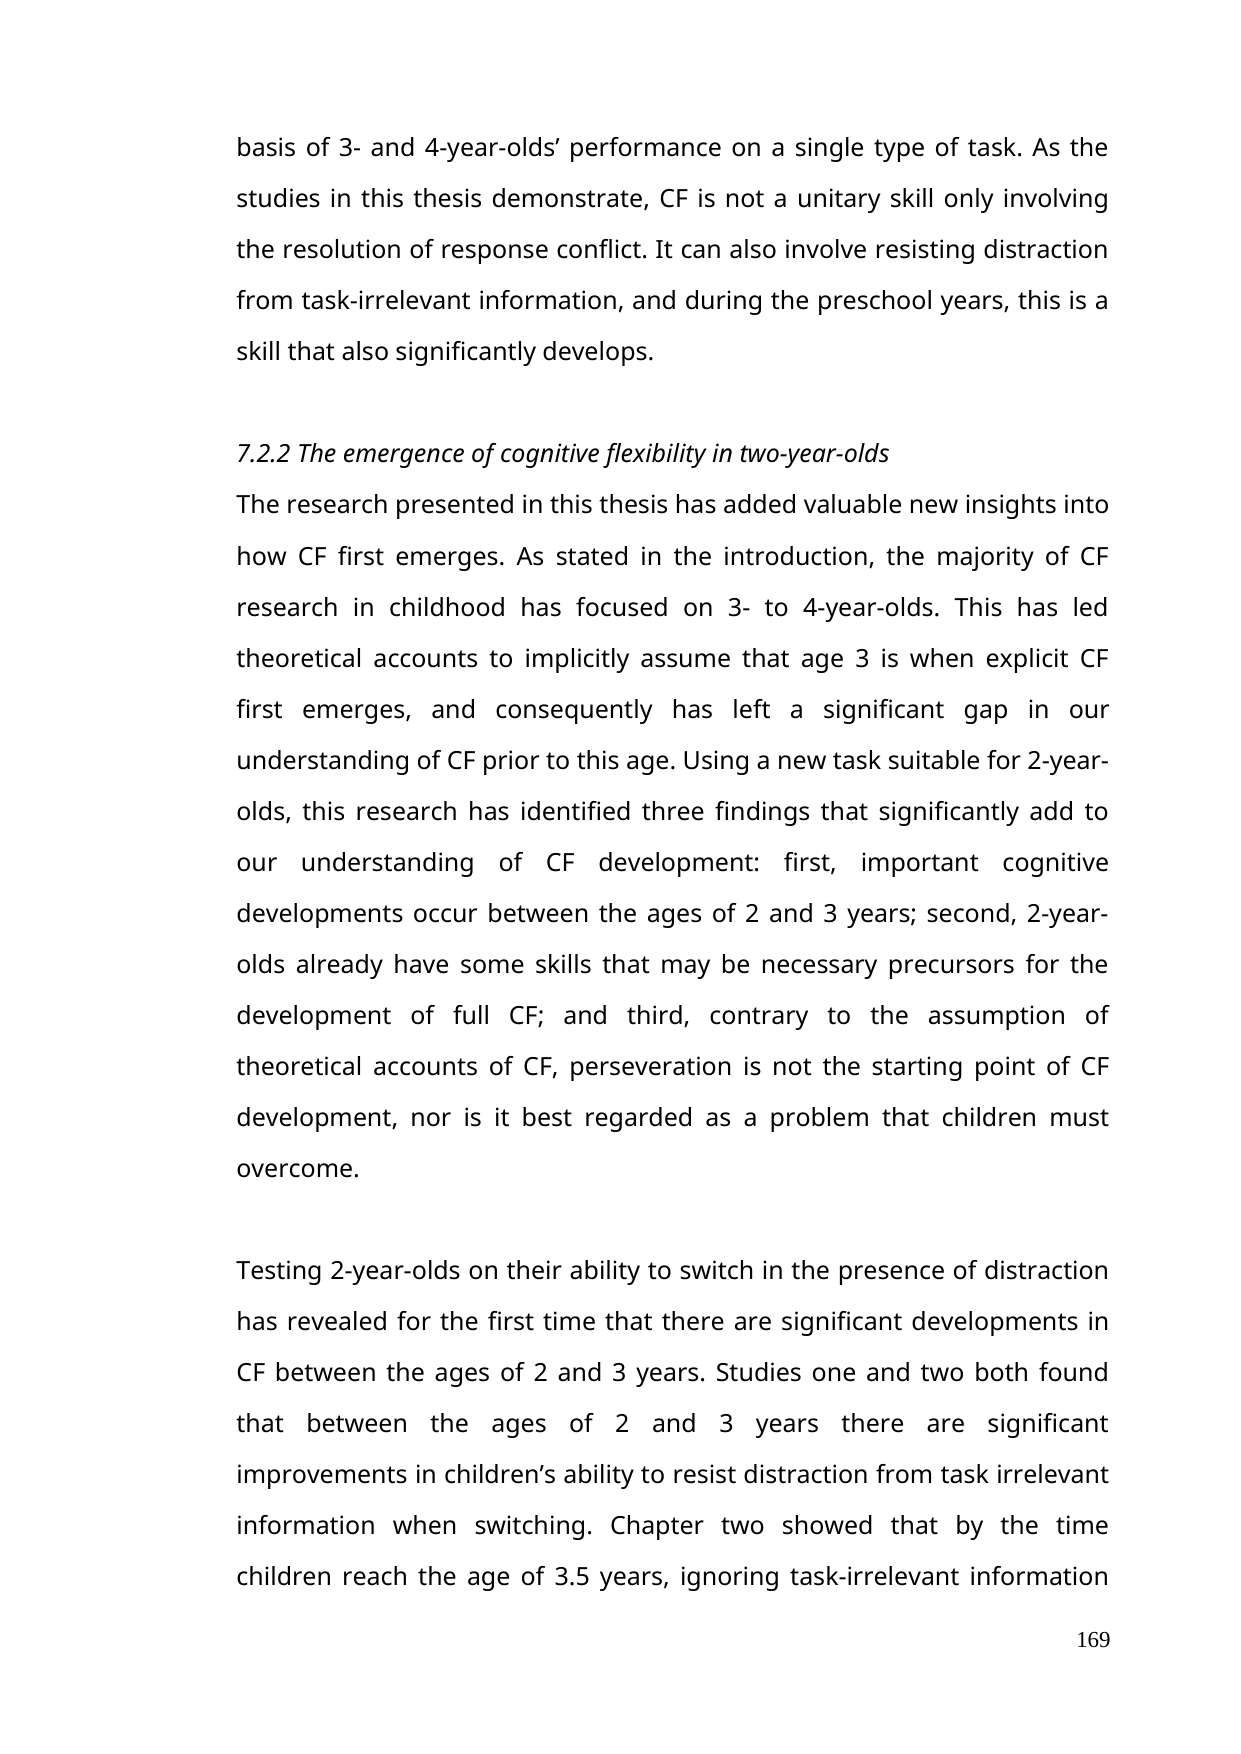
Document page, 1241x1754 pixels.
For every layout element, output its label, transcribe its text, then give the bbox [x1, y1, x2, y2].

text The research presented in this thesis has added valuable new insights into how CF first emerges. As stated in the introduction, the majority of CF research in childhood has focused on 3- to 4-year-olds. This has led theoretical accounts to implicitly assume that age 3 is when explicit CF first emerges, and consequently has left a significant gap in our understanding of CF prior to this age. Using a new task suitable for 2-year-olds, this research has identified three findings that significantly add to our understanding of CF development: first, important cognitive developments occur between the ages of 2 and 3 years; second, 2-year-olds already have some skills that may be necessary precursors for the development of full CF; and third, contrary to the assumption of theoretical accounts of CF, perseveration is not the starting point of CF development, nor is it best regarded as a problem that children must overcome. [236, 487, 1110, 1185]
text 7.2.2 The emergence of cognitive flexibility in two-year-olds [236, 436, 1110, 470]
